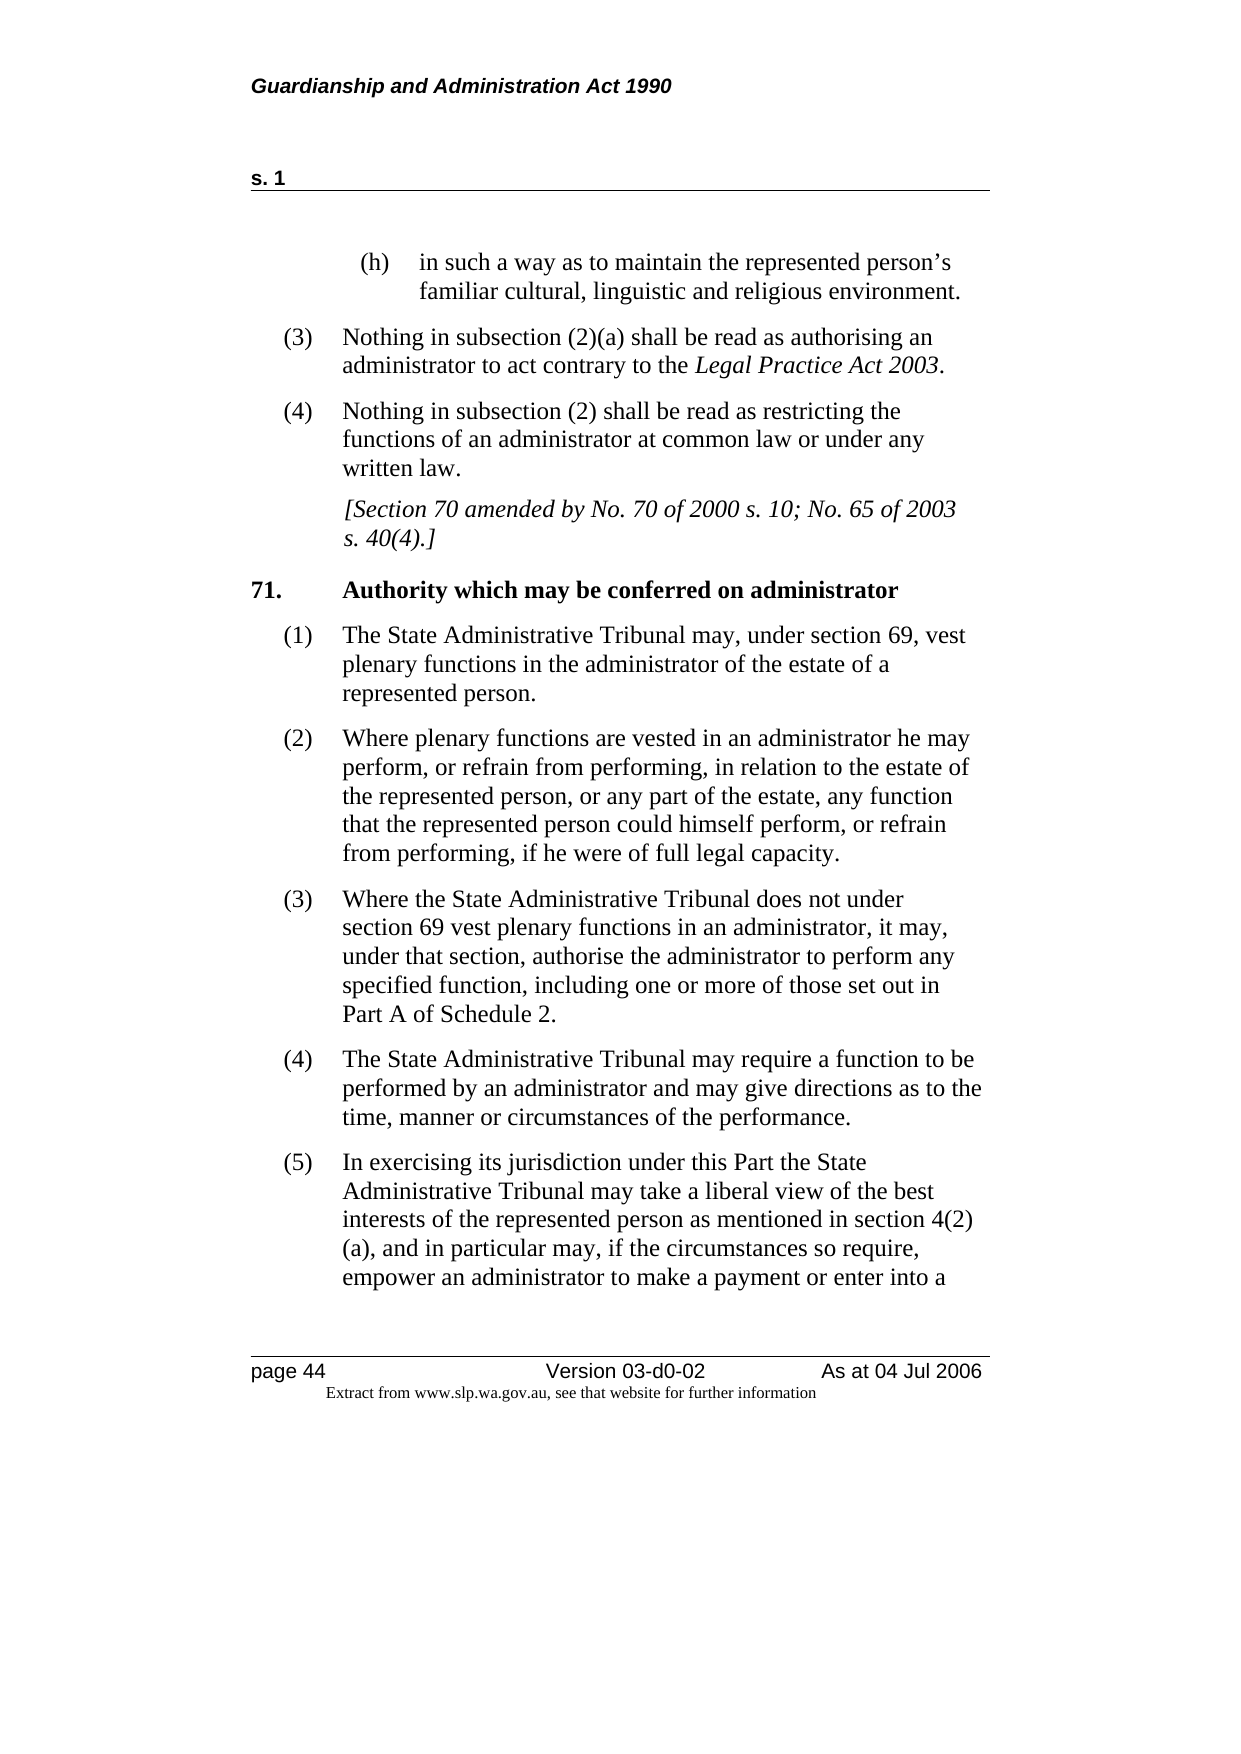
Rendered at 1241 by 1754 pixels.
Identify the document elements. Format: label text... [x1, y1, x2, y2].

text (3) Where the State Administrative Tribunal does not under section 69 vest plenary functions in an administrator, it may, under that section, authorise the administrator to perform any specified function, including one or more of those set out in Part A of Schedule 2. [251, 884, 990, 1027]
text (1) The State Administrative Tribunal may, under section 69, vest plenary functions in the administrator of the estate of a represented person. [251, 620, 990, 707]
text (2) Where plenary functions are vested in an administrator he may perform, or refrain from performing, in relation to the estate of the represented person, or any part of the estate, any function that the represented person could himself perform, or refrain from performing, if he were of full legal capacity. [251, 723, 990, 867]
text (3) Nothing in subsection (2)(a) shall be read as authorising an administrator to act contrary to the Legal Practice Act 2003. [251, 322, 990, 379]
subtitle 71. Authority which may be conferred on administrator [251, 575, 990, 604]
text (4) The State Administrative Tribunal may require a function to be performed by an administrator and may give directions as to the time, manner or circumstances of the performance. [251, 1044, 990, 1130]
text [251, 1147, 990, 1291]
text (4) Nothing in subsection (2) shall be read as restricting the functions of an administrator at common law or under any written law. [251, 396, 990, 482]
text (h) in such a way as to maintain the represented person’s familiar cultural, linguistic and religious environment. [251, 247, 990, 305]
text [Section 70 amended by No. 70 of 2000 s. 10; No. 65 of 2003 s. 40(4).] [251, 494, 990, 552]
